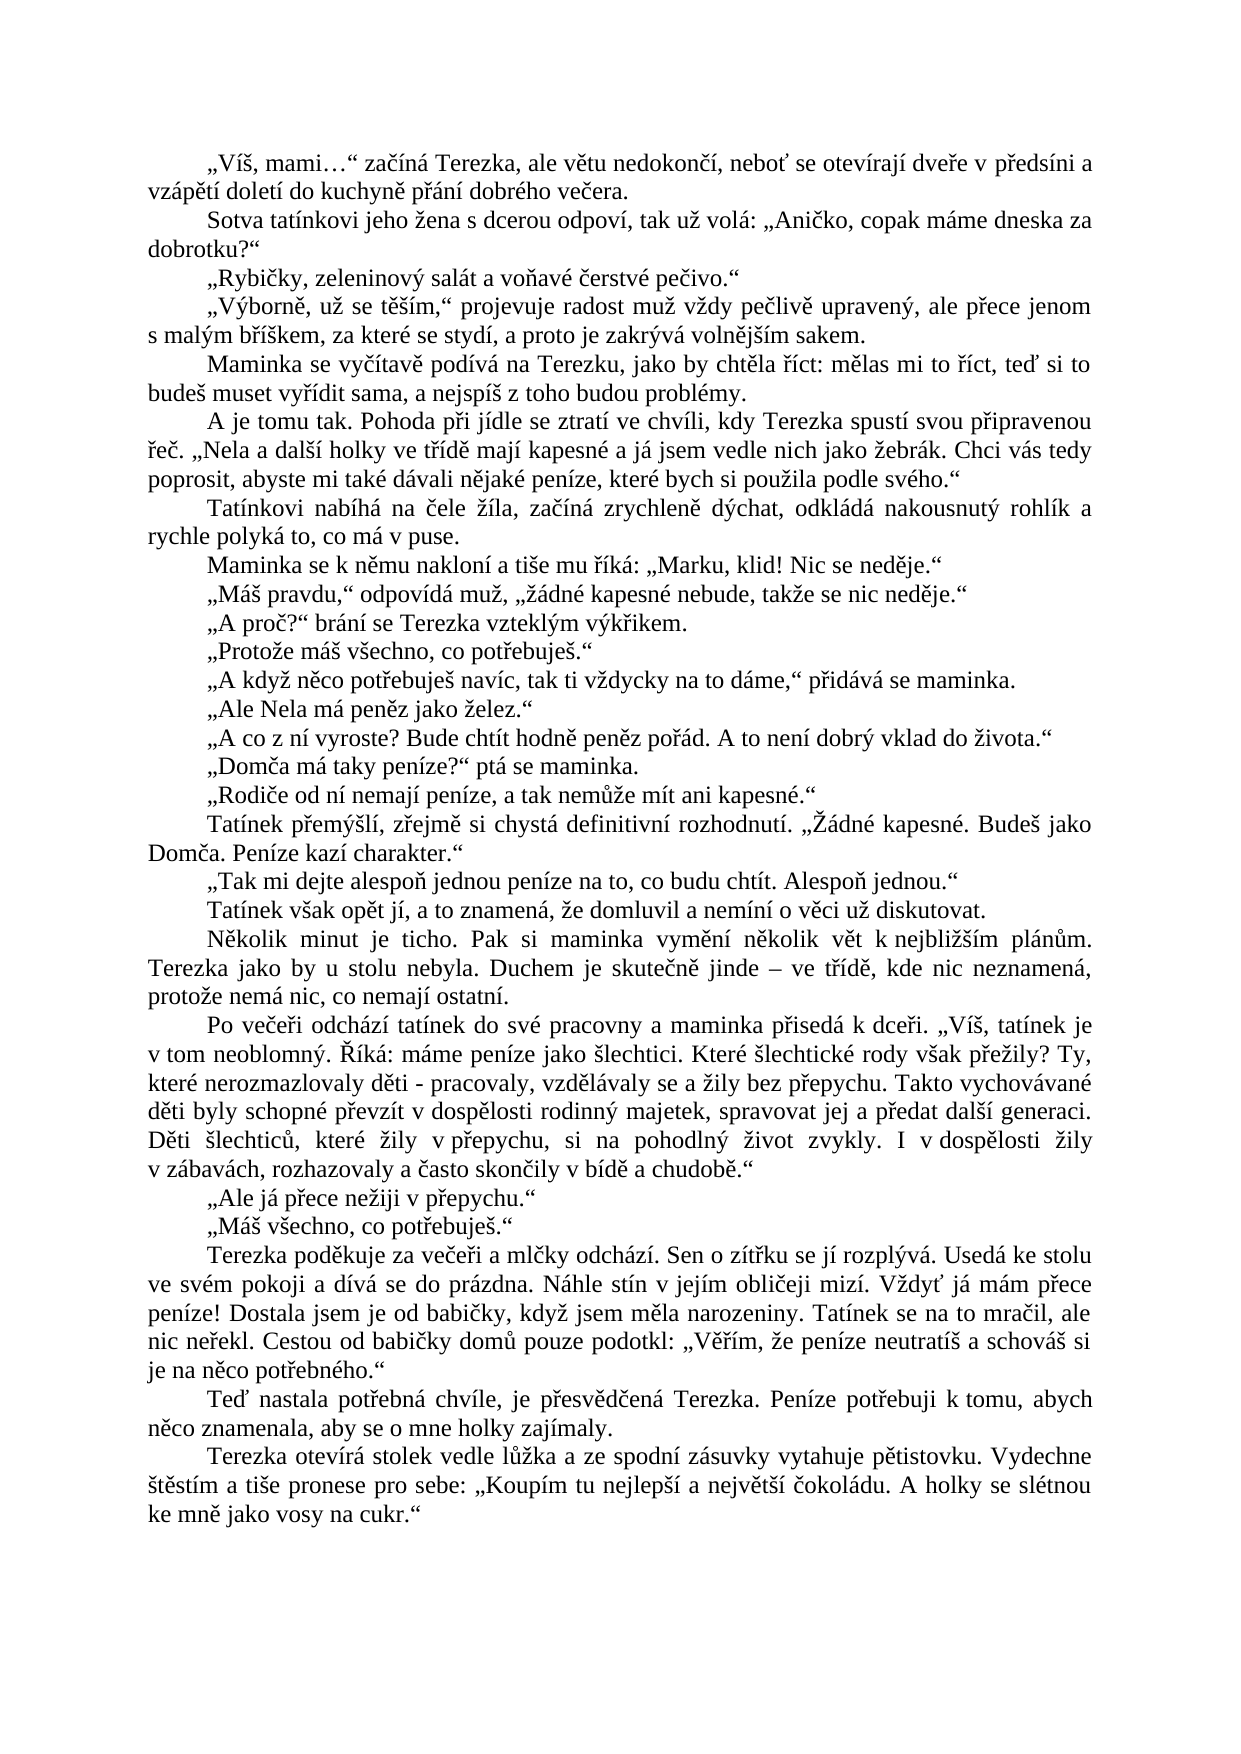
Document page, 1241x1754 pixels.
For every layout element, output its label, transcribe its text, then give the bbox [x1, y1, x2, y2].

text Terezka poděkuje za večeři a mlčky odchází. Sen o zítřku se jí rozplývá. Usedá ke stolu ve svém pokoji a dívá se do prázdna. Náhle stín v jejím obličeji mizí. Vždyť já mám přece peníze! Dostala jsem je od babičky, když jsem měla narozeniny. Tatínek se na to mračil, ale nic neřekl. Cestou od babičky domů pouze podotkl: „Věřím, že peníze neutratíš a schováš si je na něco potřebného.“ [148, 1240, 1093, 1384]
text „Máš všechno, co potřebuješ.“ [148, 1211, 1093, 1240]
text „Domča má taky peníze?“ ptá se maminka. [148, 751, 1093, 780]
text „Tak mi dejte alespoň jednou peníze na to, co budu chtít. Alespoň jednou.“ [148, 866, 1093, 895]
text Maminka se vyčítavě podívá na Terezku, jako by chtěla říct: mělas mi to říct, teď si to budeš muset vyřídit sama, a nejspíš z toho budou problémy. [148, 349, 1093, 406]
text Tatínek však opět jí, a to znamená, že domluvil a nemíní o věci už diskutovat. [148, 895, 1093, 924]
text Několik minut je ticho. Pak si maminka vymění několik vět k nejbližším plánům. Terezka jako by u stolu nebyla. Duchem je skutečně jinde – ve třídě, kde nic neznamená, protože nemá nic, co nemají ostatní. [148, 924, 1093, 1010]
text „Rodiče od ní nemají peníze, a tak nemůže mít ani kapesné.“ [148, 780, 1093, 809]
text „Ale já přece nežiji v přepychu.“ [148, 1183, 1093, 1211]
text Sotva tatínkovi jeho žena s dcerou odpoví, tak už volá: „Aničko, copak máme dneska za dobrotku?“ [148, 205, 1093, 263]
text „Protože máš všechno, co potřebuješ.“ [148, 636, 1093, 665]
text „Máš pravdu,“ odpovídá muž, „žádné kapesné nebude, takže se nic neděje.“ [148, 579, 1093, 608]
text Tatínek přemýšlí, zřejmě si chystá definitivní rozhodnutí. „Žádné kapesné. Budeš jako Domča. Peníze kazí charakter.“ [148, 809, 1093, 866]
text „Víš, mami…“ začíná Terezka, ale větu nedokončí, neboť se otevírají dveře v předsíni a vzápětí doletí do kuchyně přání dobrého večera. [148, 148, 1093, 205]
text „Výborně, už se těším,“ projevuje radost muž vždy pečlivě upravený, ale přece jenom s malým bříškem, za které se stydí, a proto je zakrývá volnějším sakem. [148, 291, 1093, 349]
text Po večeři odchází tatínek do své pracovny a maminka přisedá k dceři. „Víš, tatínek je v tom neoblomný. Říká: máme peníze jako šlechtici. Které šlechtické rody však přežily? Ty, které nerozmazlovaly děti - pracovaly, vzdělávaly se a žily bez přepychu. Takto vychovávané děti byly schopné převzít v dospělosti rodinný majetek, spravovat jej a předat další generaci. Děti šlechticů, které žily v přepychu, si na pohodlný život zvykly. I v dospělosti žily v zábavách, rozhazovaly a často skončily v bídě a chudobě.“ [148, 1010, 1093, 1183]
text „Ale Nela má peněz jako želez.“ [148, 694, 1093, 723]
text Tatínkovi nabíhá na čele žíla, začíná zrychleně dýchat, odkládá nakousnutý rohlík a rychle polyká to, co má v puse. [148, 493, 1093, 550]
text A je tomu tak. Pohoda při jídle se ztratí ve chvíli, kdy Terezka spustí svou připravenou řeč. „Nela a další holky ve třídě mají kapesné a já jsem vedle nich jako žebrák. Chci vás tedy poprosit, abyste mi také dávali nějaké peníze, které bych si použila podle svého.“ [148, 406, 1093, 493]
text „Rybičky, zeleninový salát a voňavé čerstvé pečivo.“ [148, 263, 1093, 291]
text Teď nastala potřebná chvíle, je přesvědčená Terezka. Peníze potřebuji k tomu, abych něco znamenala, aby se o mne holky zajímaly. [148, 1384, 1093, 1441]
text Terezka otevírá stolek vedle lůžka a ze spodní zásuvky vytahuje pětistovku. Vydechne štěstím a tiše pronese pro sebe: „Koupím tu nejlepší a největší čokoládu. A holky se slétnou ke mně jako vosy na cukr.“ [148, 1441, 1093, 1528]
text „A proč?“ brání se Terezka vzteklým výkřikem. [148, 608, 1093, 636]
text Maminka se k němu nakloní a tiše mu říká: „Marku, klid! Nic se neděje.“ [148, 550, 1093, 579]
text „A co z ní vyroste? Bude chtít hodně peněz pořád. A to není dobrý vklad do života.“ [148, 723, 1093, 751]
text „A když něco potřebuješ navíc, tak ti vždycky na to dáme,“ přidává se maminka. [148, 665, 1093, 694]
